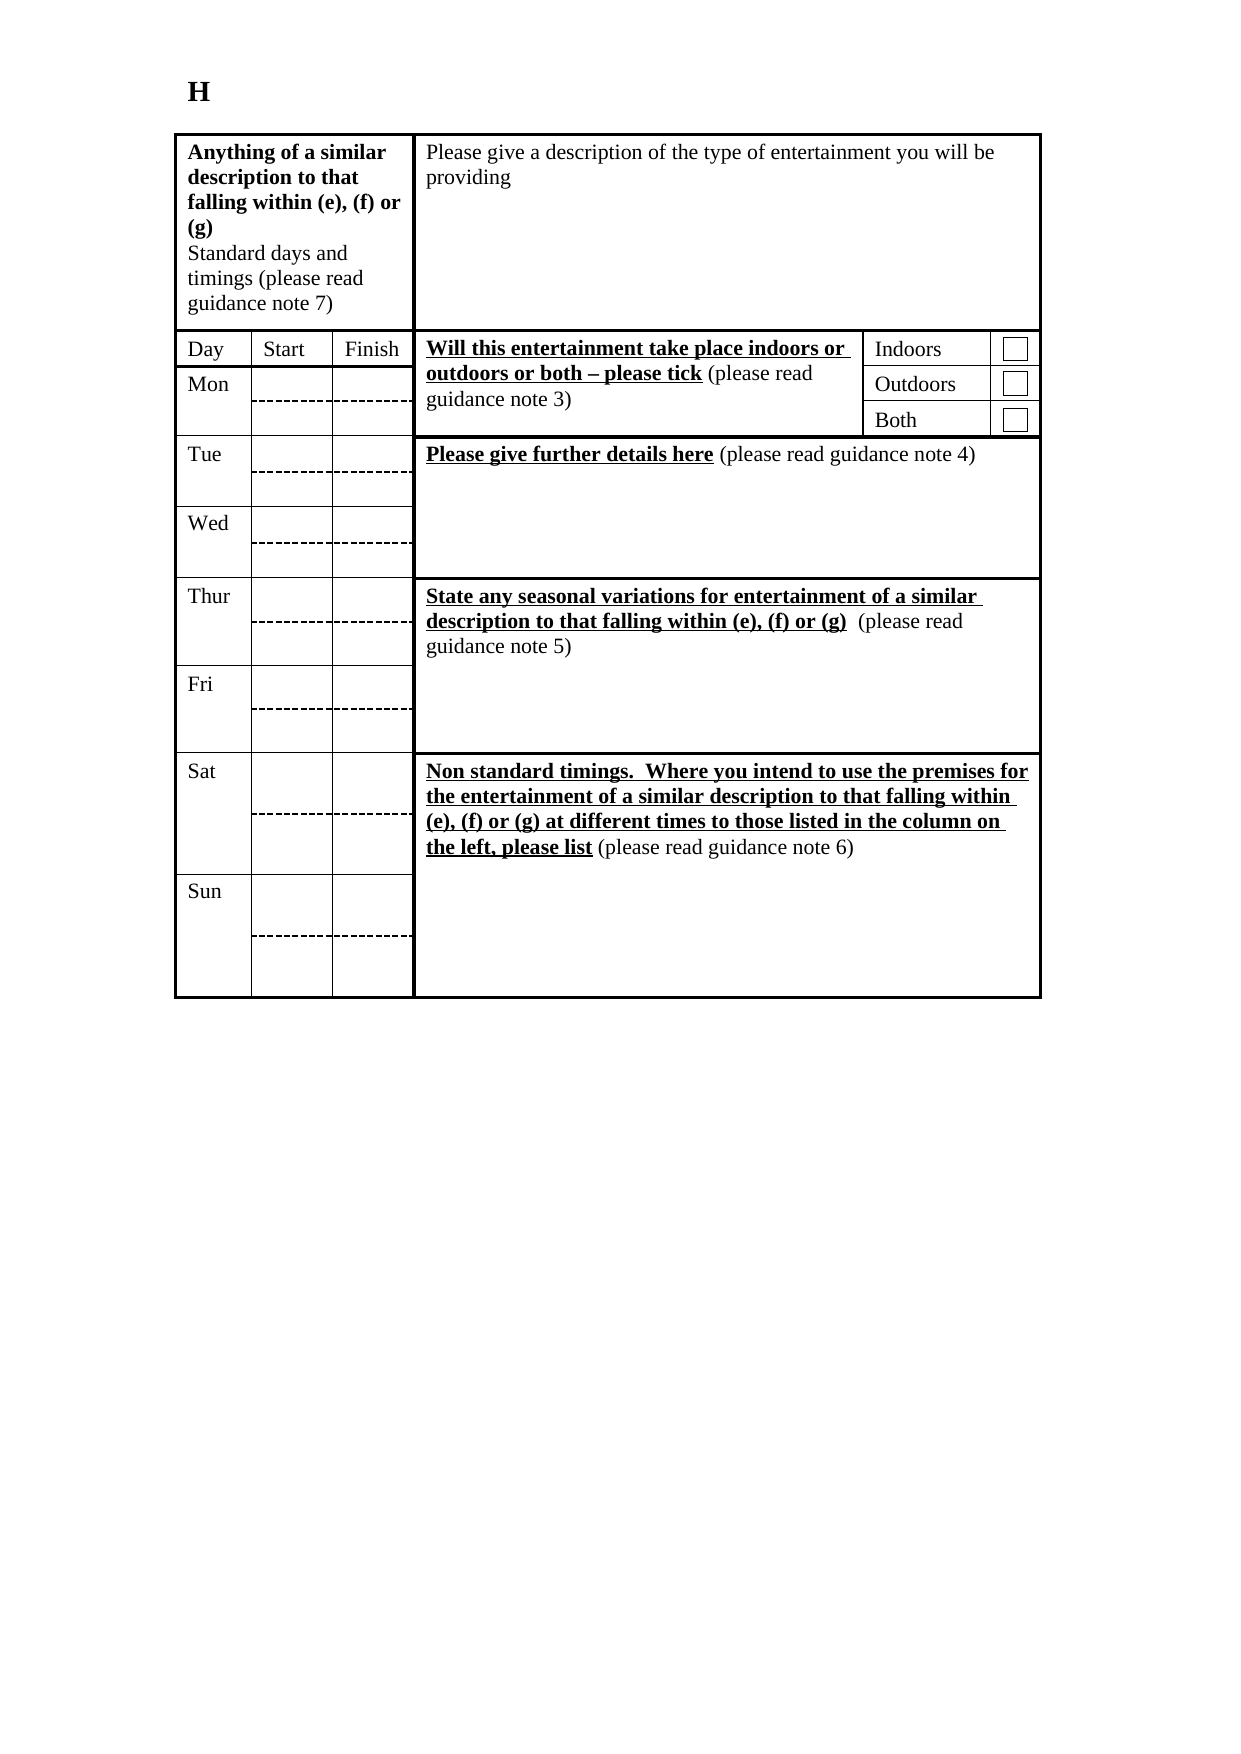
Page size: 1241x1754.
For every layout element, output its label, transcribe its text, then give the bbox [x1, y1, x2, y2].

table_cell [991, 332, 1039, 364]
table_cell Thur [177, 578, 251, 664]
table_cell [333, 753, 412, 813]
table_cell [333, 471, 412, 506]
table_cell [252, 507, 332, 542]
table_cell [333, 507, 412, 542]
table_cell Sat [177, 753, 251, 874]
table_cell [333, 578, 412, 621]
table_cell Day [177, 332, 251, 364]
table_cell [333, 935, 412, 996]
table_cell Finish [333, 332, 412, 364]
table_cell Wed [177, 507, 251, 577]
table_cell Tue [177, 436, 251, 506]
table_cell [333, 400, 412, 435]
table_cell Will this entertainment take place indoors or outdoors or both – please tick (please read guidance note 3) [416, 332, 862, 435]
table_cell Indoors [864, 332, 990, 364]
table_cell [333, 875, 412, 935]
table_cell [333, 666, 412, 708]
table_cell [333, 368, 412, 400]
table_cell [333, 708, 412, 752]
table_cell Start [252, 332, 332, 364]
table_cell Non standard timings. Where you intend to use the premises for the entertainment of a similar description to that falling within (e), (f) or (g) at different times to those listed in the column on the left, please list (please read guidance note 6) [416, 755, 1039, 996]
table_cell [252, 753, 332, 813]
table_cell [991, 366, 1039, 400]
table_cell State any seasonal variations for entertainment of a similar description to that falling within (e), (f) or (g) (please read guidance note 5) [416, 580, 1039, 752]
table_cell [333, 436, 412, 471]
text H [187, 74, 1053, 107]
table_cell [252, 875, 332, 935]
table_cell Please give further details here (please read guidance note 4) [416, 439, 1039, 577]
table_header Anything of a similar description to that falling within (e), (f) or (g) Standard days and timings (please read guidance note 7) [177, 136, 412, 329]
table_header Please give a description of the type of entertainment you will be providing [416, 136, 1039, 329]
table_cell [252, 621, 332, 664]
table_cell [333, 621, 412, 664]
table_cell [252, 436, 332, 471]
table_cell Mon [177, 368, 251, 435]
table_cell [333, 542, 412, 577]
table_cell [252, 400, 332, 435]
table_cell Sun [177, 875, 251, 996]
table_cell [252, 542, 332, 577]
table_cell Both [864, 401, 990, 435]
table_cell [252, 708, 332, 752]
table_cell [252, 813, 332, 874]
table_cell [252, 471, 332, 506]
table_cell [333, 813, 412, 874]
table_cell [991, 401, 1039, 435]
table_cell Outdoors [864, 366, 990, 400]
table_cell [252, 666, 332, 708]
table_cell [252, 578, 332, 621]
table_cell Fri [177, 666, 251, 752]
table_cell [252, 935, 332, 996]
table_cell [252, 368, 332, 400]
